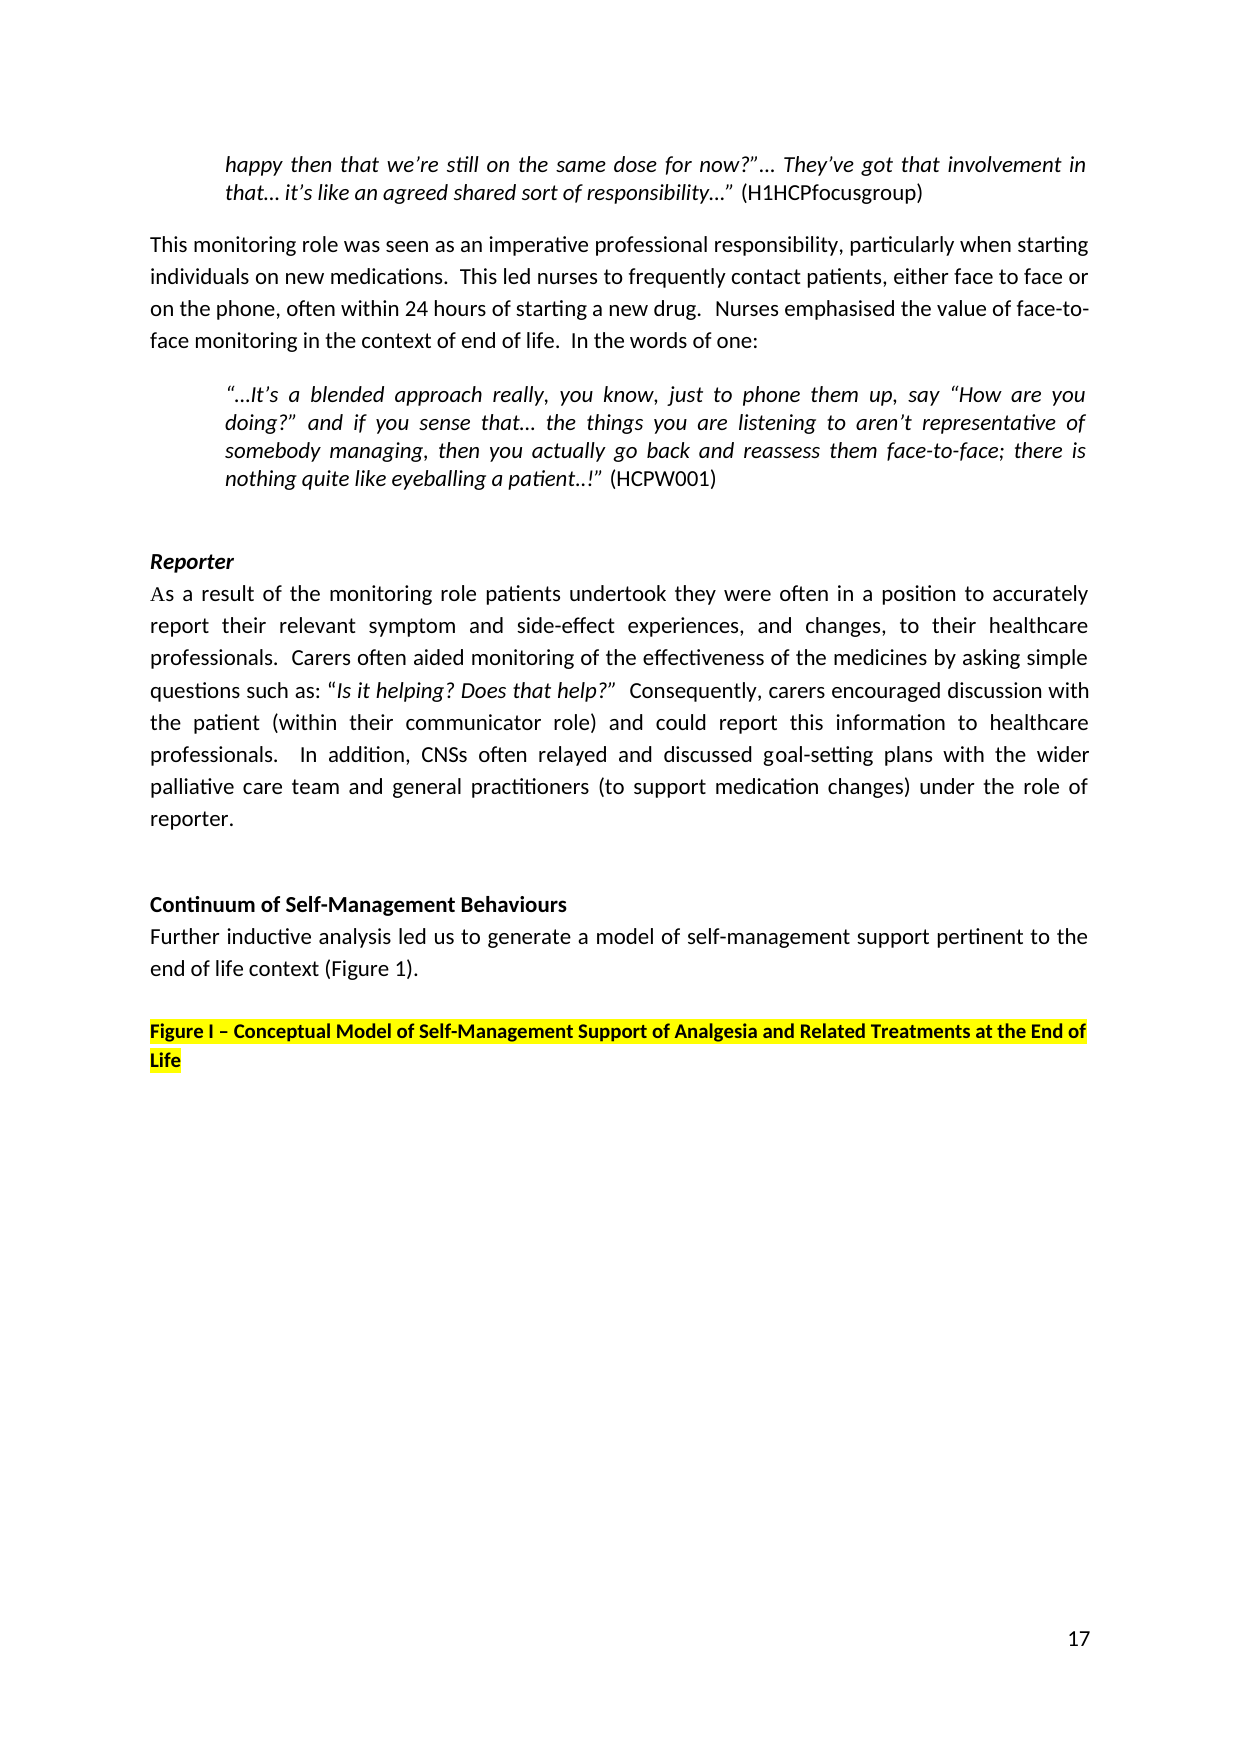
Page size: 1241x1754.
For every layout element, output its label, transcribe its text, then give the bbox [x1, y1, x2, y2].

text Further inductive analysis led us to generate a model of self-management support pertinent to the end of life context (Figure 1). [150, 922, 1090, 982]
text Reporter [150, 547, 1090, 575]
text This monitoring role was seen as an imperative professional responsibility, particularly when starting individuals on new medications. This led nurses to frequently contact patients, either face to face or on the phone, often within 24 hours of starting a new drug. Nurses emphasised the value of face-to-face monitoring in the context of end of life. In the words of one: [150, 230, 1090, 355]
text Continuum of Self-Management Behaviours [150, 890, 1090, 918]
text Figure I – Conceptual Model of Self-Management Support of Analgesia and Related Treatments at the End of Life [150, 1018, 1090, 1073]
text “…It’s a blended approach really, you know, just to phone them up, say “How are you doing?” and if you sense that… the things you are listening to aren’t representative of somebody managing, then you actually go back and reassess them face-to-face; there is nothing quite like eyeballing a patient..!” (HCPW001) [225, 380, 1090, 492]
text As a result of the monitoring role patients undertook they were often in a position to accurately report their relevant symptom and side-effect experiences, and changes, to their healthcare professionals. Carers often aided monitoring of the effectiveness of the medicines by asking simple questions such as: “Is it helping? Does that help?” Consequently, carers encouraged discussion with the patient (within their communicator role) and could report this information to healthcare professionals. In addition, CNSs often relayed and discussed goal-setting plans with the wider palliative care team and general practitioners (to support medication changes) under the role of reporter. [150, 579, 1090, 832]
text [225, 150, 1090, 206]
